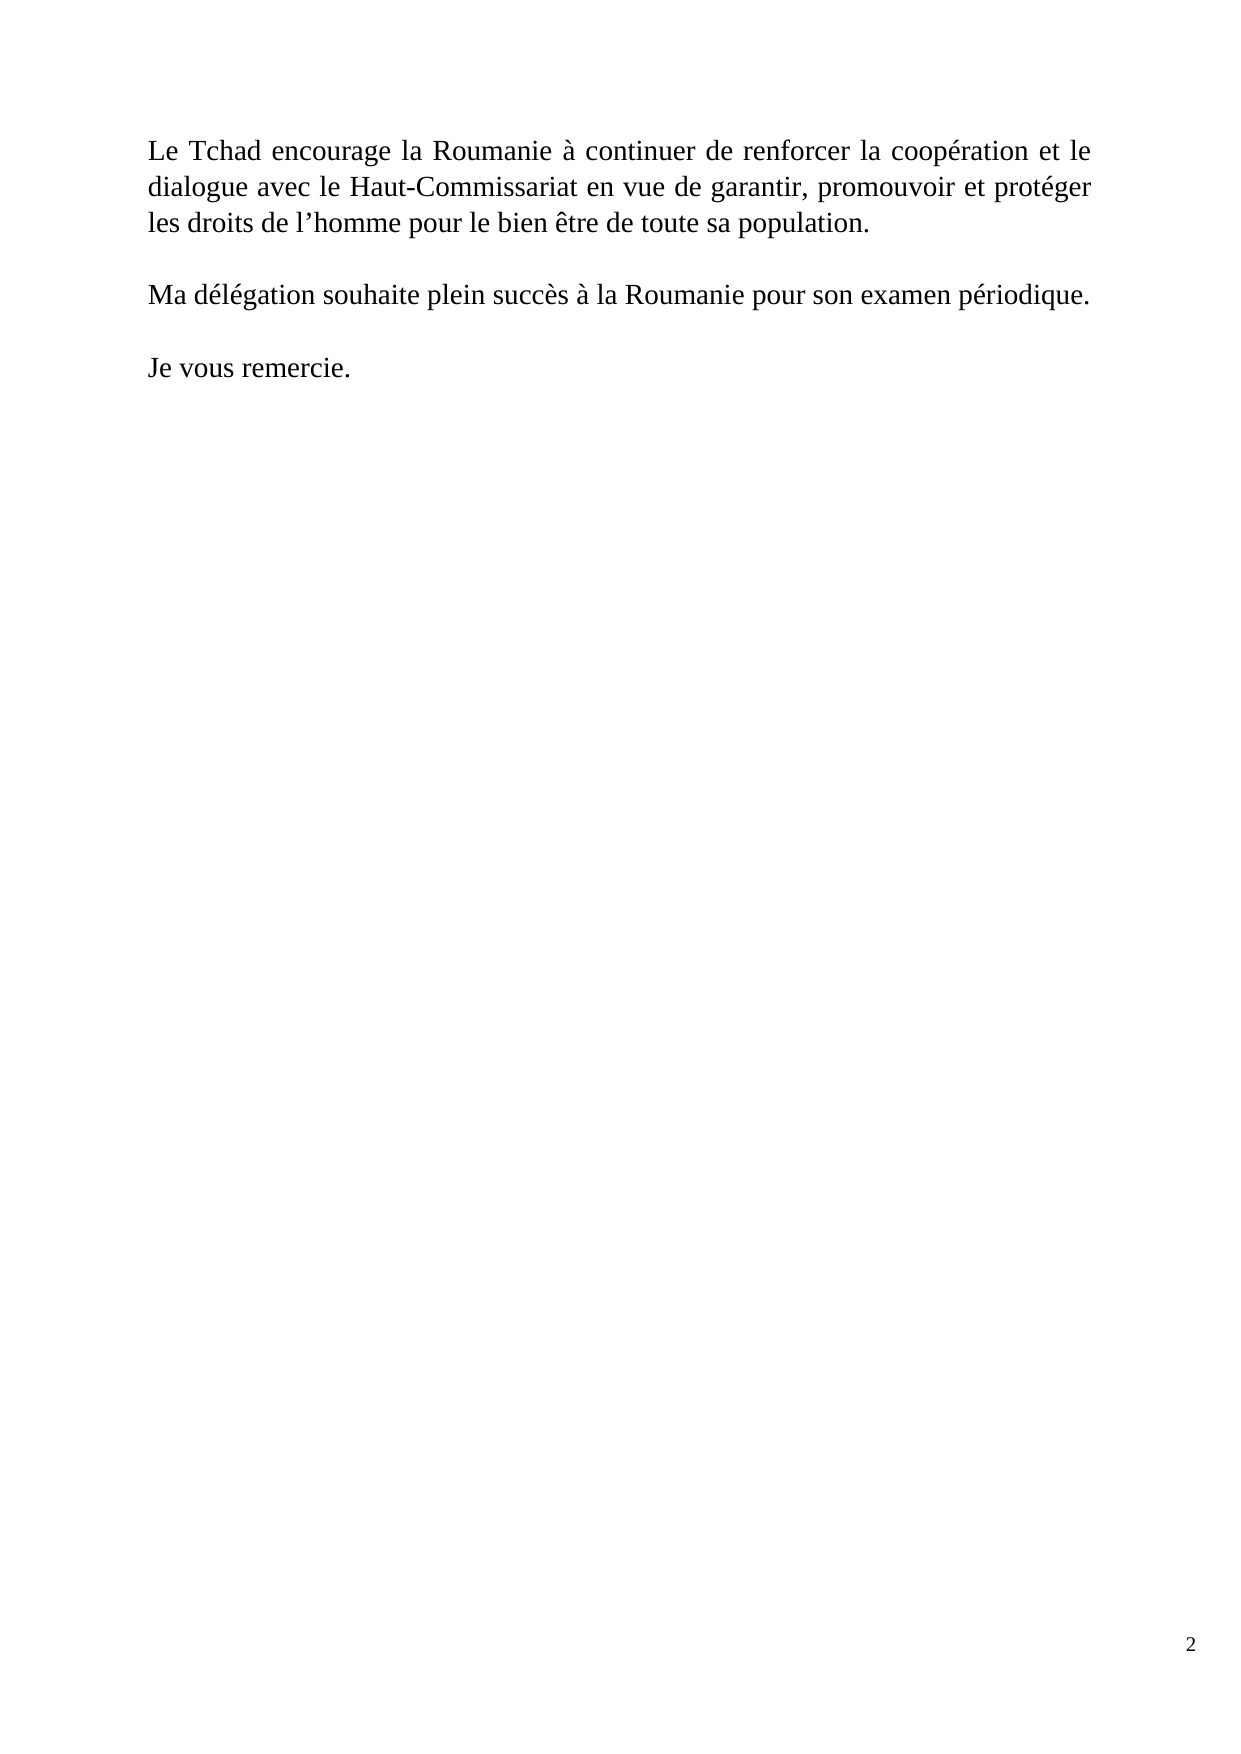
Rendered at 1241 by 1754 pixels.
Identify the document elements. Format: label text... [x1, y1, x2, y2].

text Le Tchad encourage la Roumanie à continuer de renforcer la coopération et le dialogue avec le Haut-Commissariat en vue de garantir, promouvoir et protéger les droits de l’homme pour le bien être de toute sa population. [148, 133, 1093, 239]
text Ma délégation souhaite plein succès à la Roumanie pour son examen périodique. [148, 277, 1093, 311]
text Je vous remercie. [148, 350, 1093, 383]
